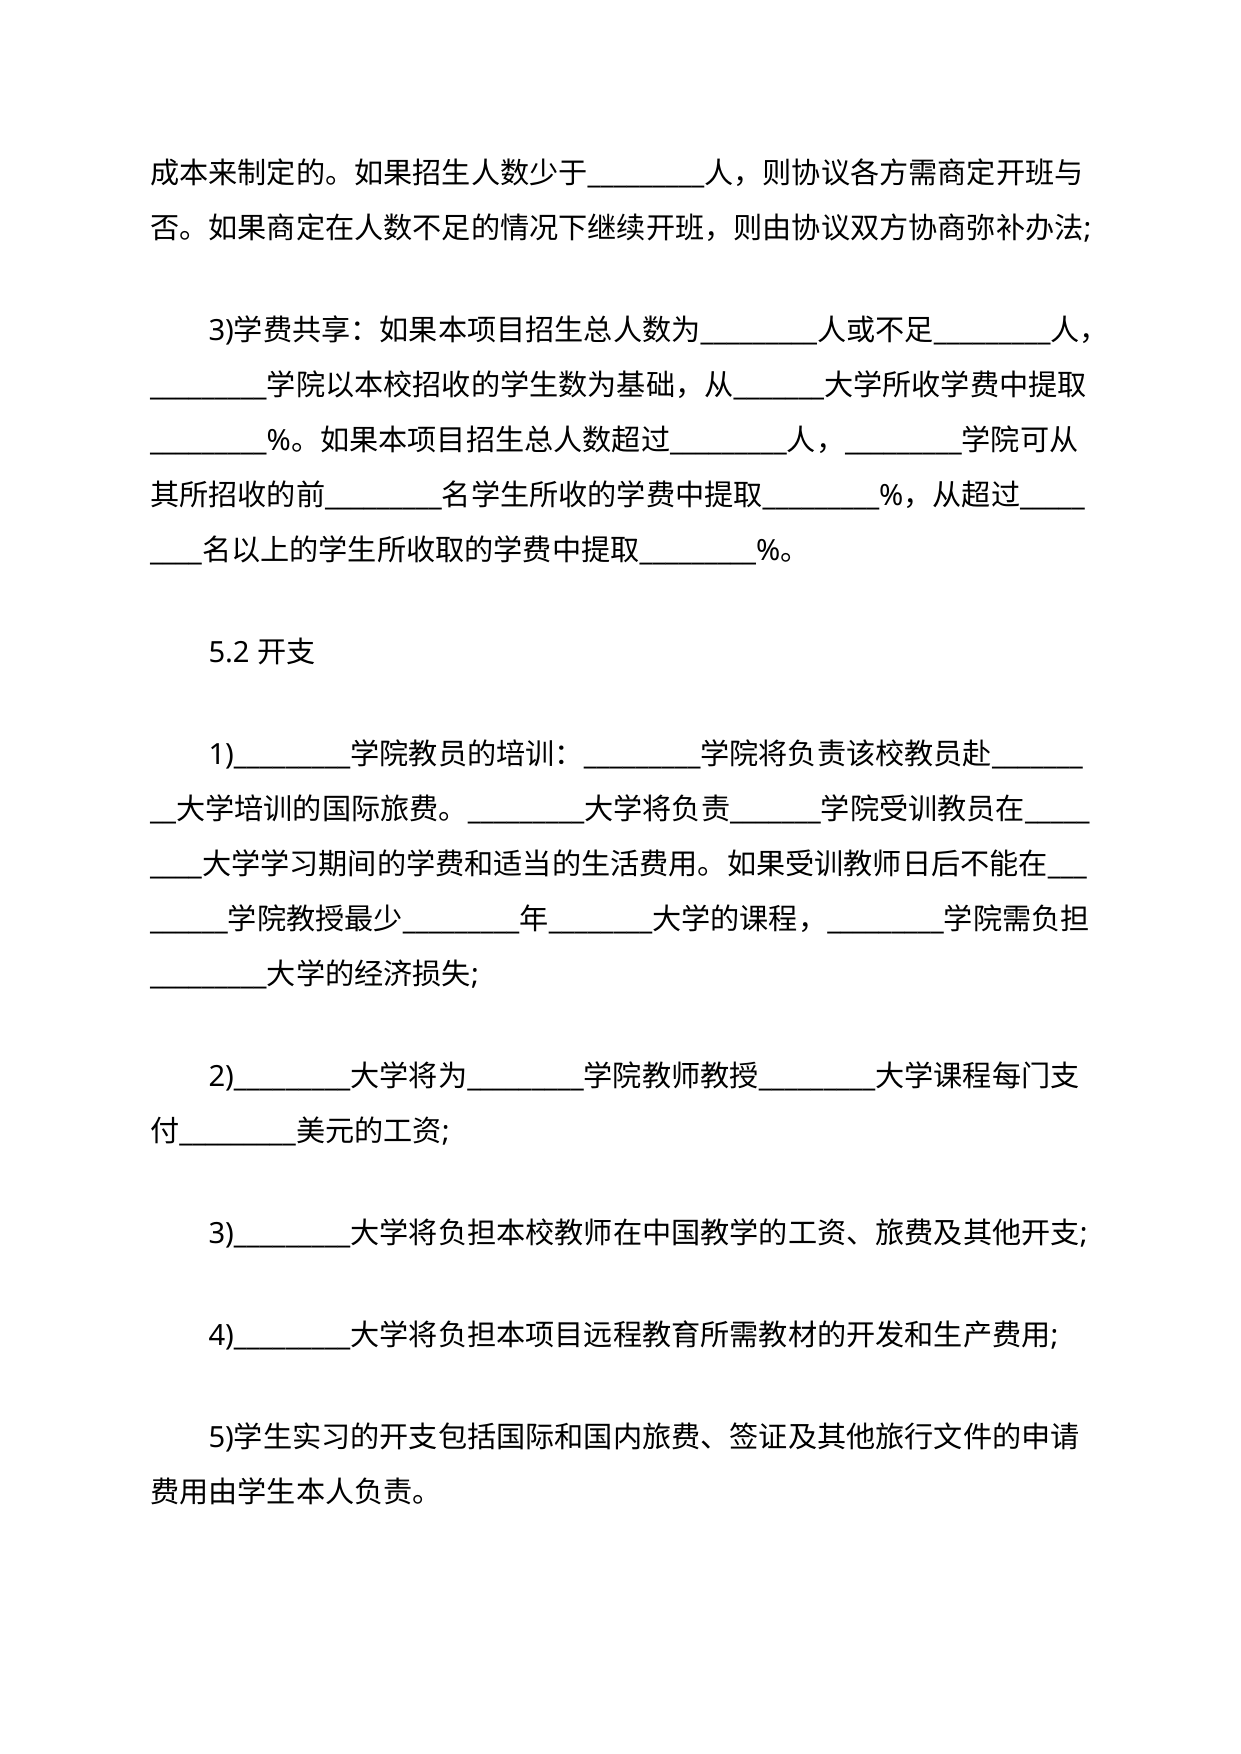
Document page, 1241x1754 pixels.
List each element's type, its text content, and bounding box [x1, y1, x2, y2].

text 3)_________大学将负担本校教师在中国教学的工资、旅费及其他开支; [150, 1210, 1090, 1252]
text 3)学费共享：如果本项目招生总人数为_________人或不足_________人，_________学院以本校招收的学生数为基础，从_______大学所收学费中提取_________%。如果本项目招生总人数超过_________人，_________学院可从其所招收的前_________名学生所收的学费中提取_________%，从超过_________名以上的学生所收取的学费中提取_________%。 [150, 307, 1090, 569]
text 4)_________大学将负担本项目远程教育所需教材的开发和生产费用; [150, 1312, 1090, 1354]
text 5)学生实习的开支包括国际和国内旅费、签证及其他旅行文件的申请费用由学生本人负责。 [150, 1414, 1090, 1511]
text 1)_________学院教员的培训：_________学院将负责该校教员赴_________大学培训的国际旅费。_________大学将负责_______学院受训教员在_________大学学习期间的学费和适当的生活费用。如果受训教师日后不能在_________学院教授最少_________年________大学的课程，_________学院需负担_________大学的经济损失; [150, 731, 1090, 993]
text 5.2 开支 [150, 629, 1090, 671]
text 2)_________大学将为_________学院教师教授_________大学课程每门支付_________美元的工资; [150, 1053, 1090, 1150]
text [150, 150, 1090, 247]
